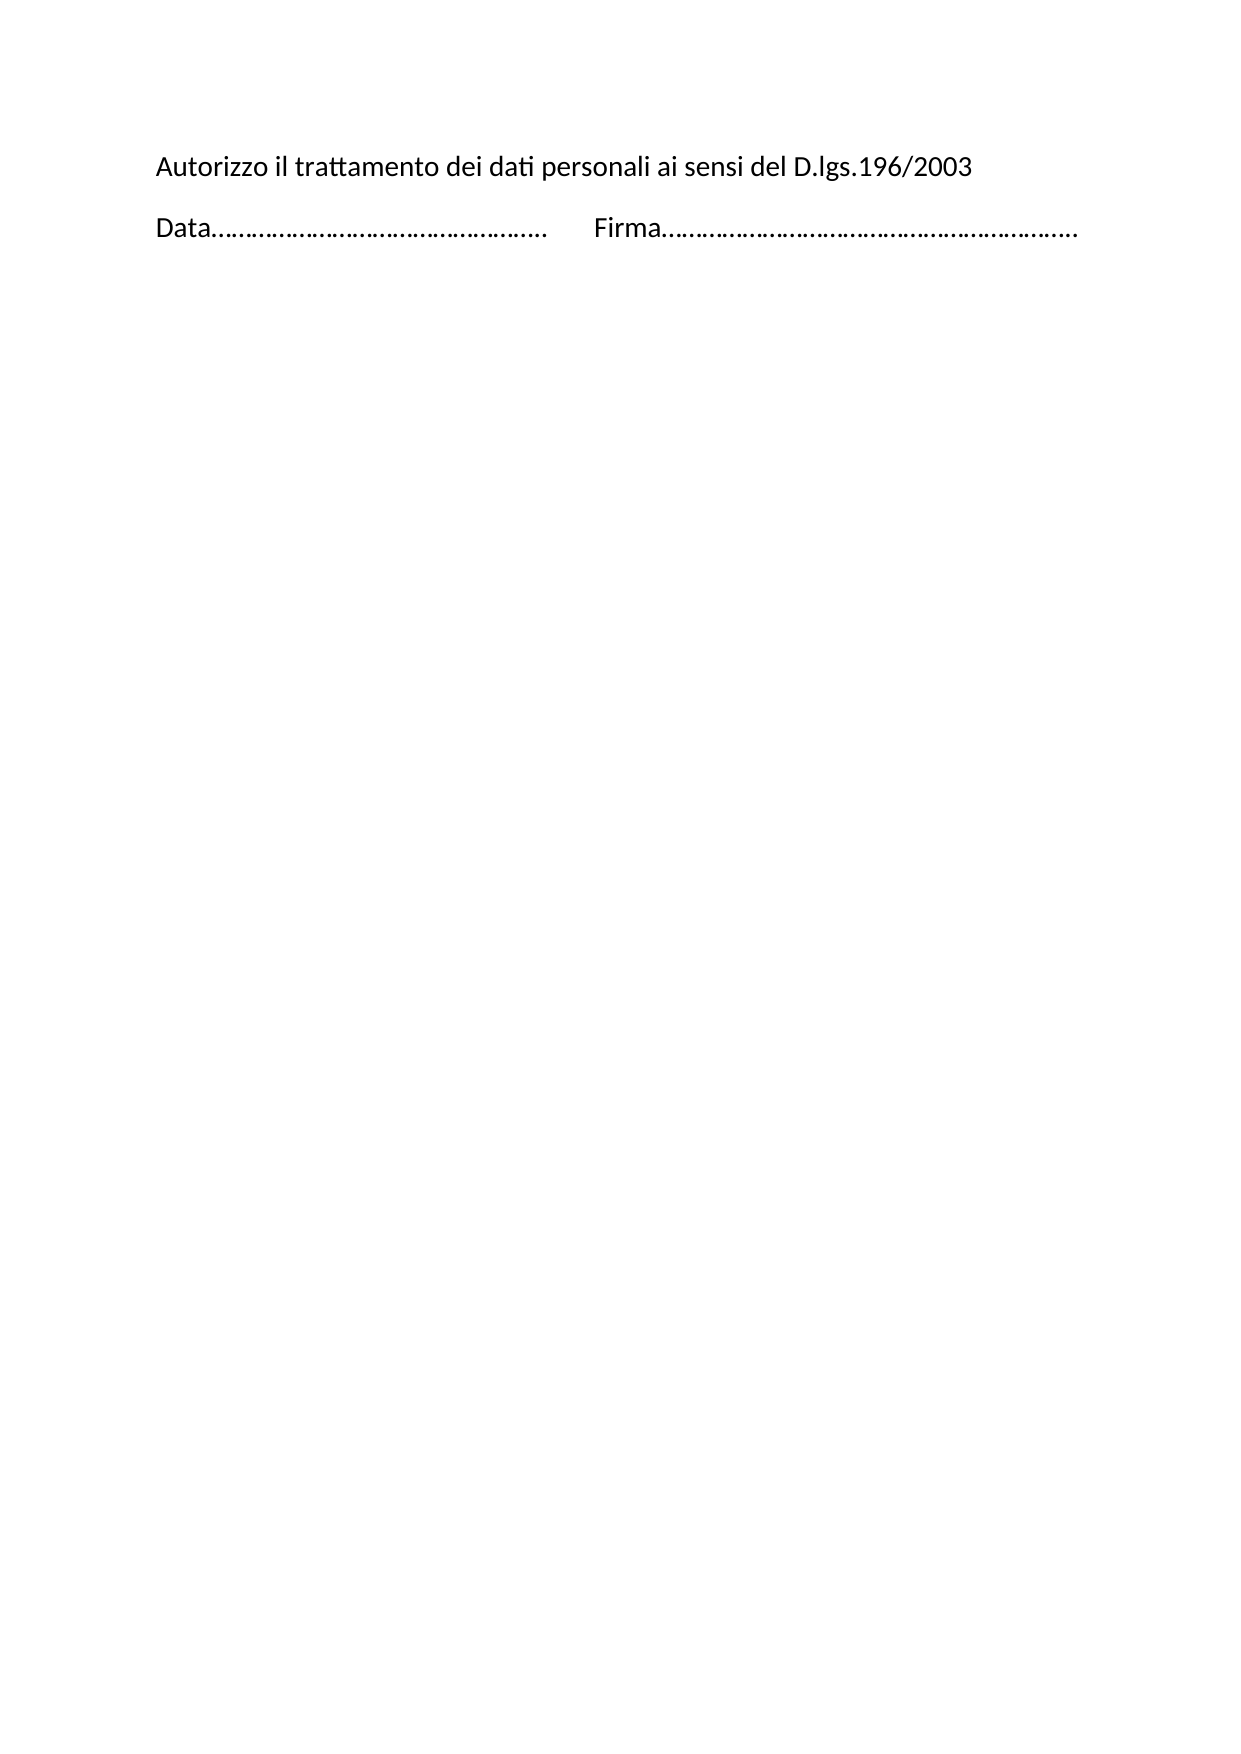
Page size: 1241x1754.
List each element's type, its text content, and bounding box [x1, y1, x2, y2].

text Data………………………………………….. Firma…………………………………………………….. [156, 209, 1122, 245]
text Autorizzo il trattamento dei dati personali ai sensi del D.lgs.196/2003 [156, 148, 1122, 183]
